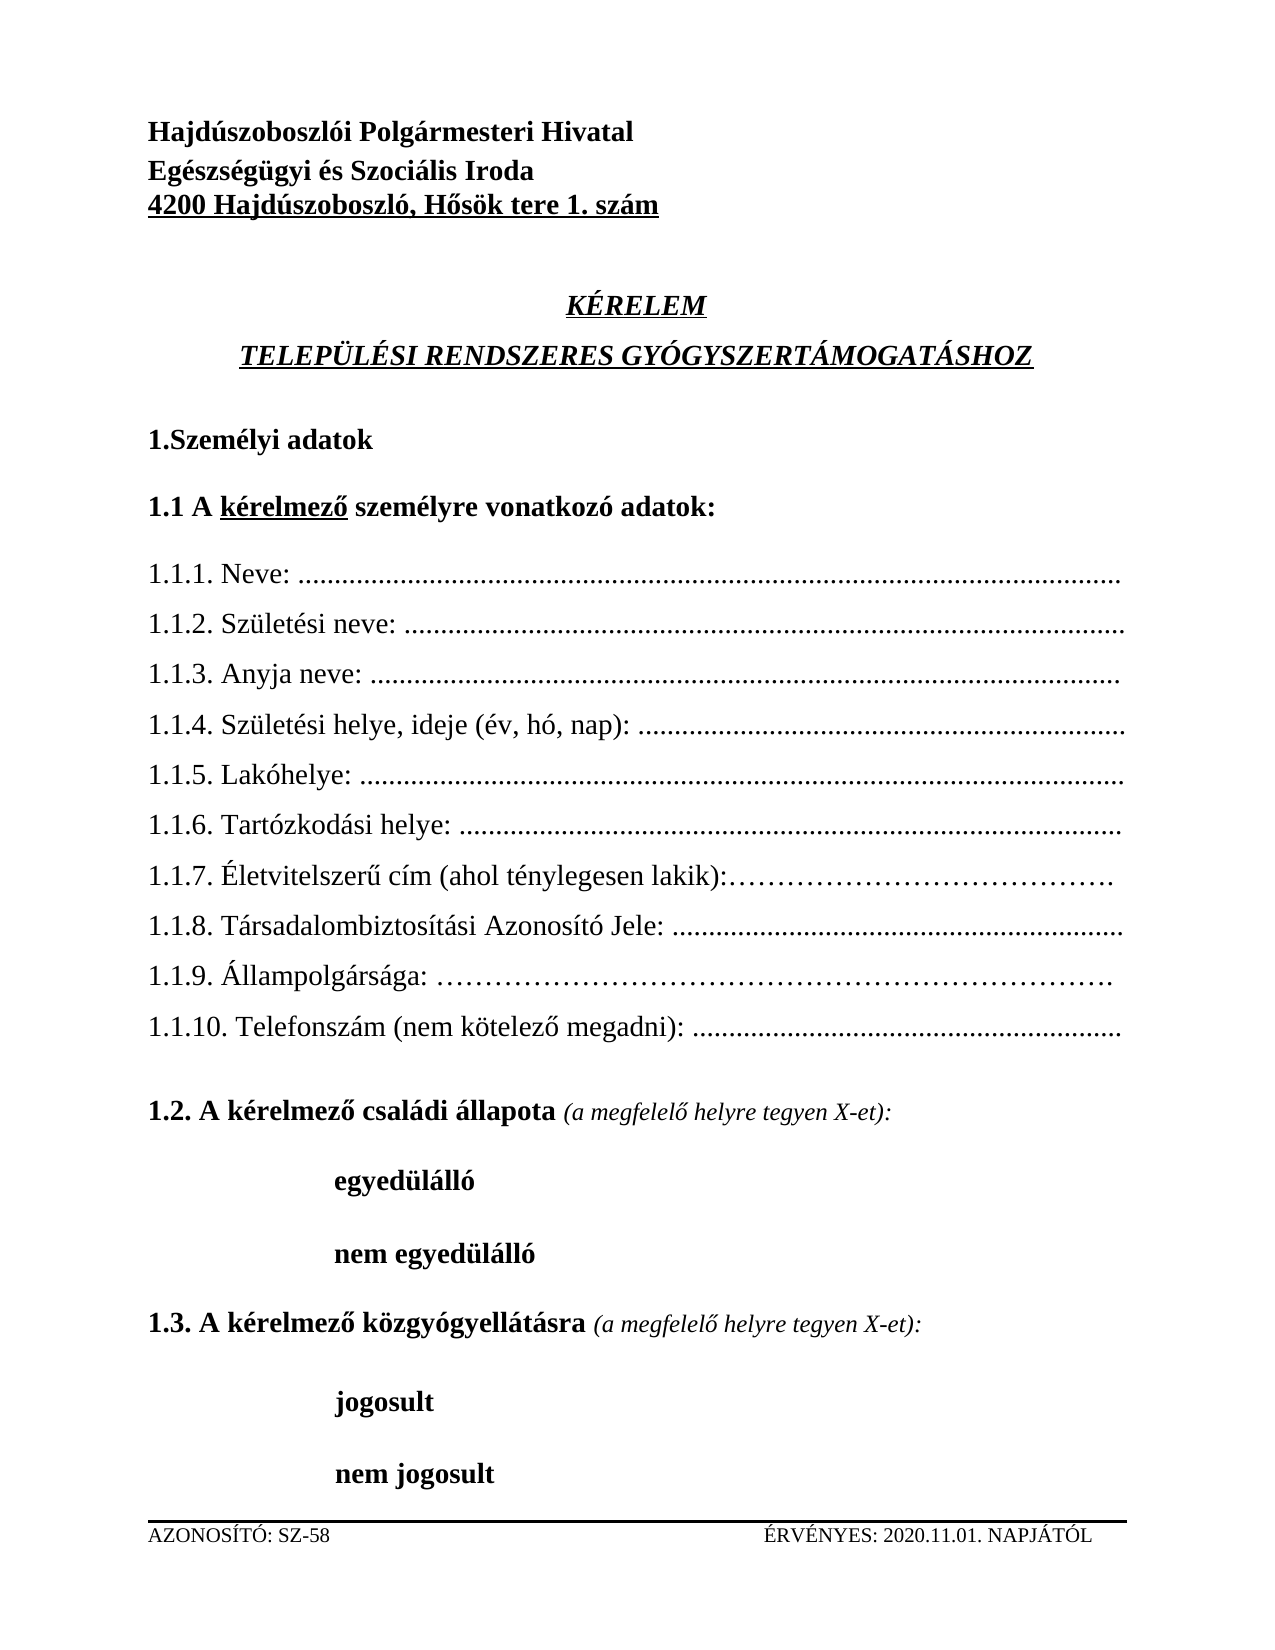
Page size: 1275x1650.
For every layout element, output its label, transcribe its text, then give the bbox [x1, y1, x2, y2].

text 􀆑 egyedülálló [221, 1151, 1127, 1199]
text 1.1.9. Állampolgársága: ……………………………………………………………. [148, 958, 1127, 992]
text 1.Személyi adatok [148, 422, 1127, 455]
text 1.1.8. Társadalombiztosítási Azonosító Jele: .............................................................. [148, 908, 1127, 942]
text 1.2. A kérelmező családi állapota (a megfelelő helyre tegyen X-et): [148, 1093, 1127, 1126]
text 4200 Hajdúszoboszló, Hősök tere 1. szám [148, 187, 1127, 221]
text 1.1 A kérelmező személyre vonatkozó adatok: [148, 489, 1127, 522]
text 1.1.6. Tartózkodási helye: ........................................................................................... [148, 807, 1127, 841]
text 􀆑 nem egyedülálló [221, 1224, 1127, 1272]
text 1.1.5. Lakóhelye: ......................................................................................................... [148, 757, 1127, 791]
subtitle Hajdúszoboszlói Polgármesteri Hivatal [148, 114, 1127, 147]
text 1.1.1. Neve: ................................................................................................................. [148, 556, 1127, 589]
text 1.1.10. Telefonszám (nem kötelező megadni): ........................................................... [148, 1009, 1127, 1042]
text 1.1.2. Születési neve: ................................................................................................... [148, 606, 1127, 640]
text 1.1.7. Életvitelszerű cím (ahol ténylegesen lakik):…………………………………. [148, 858, 1127, 891]
text 􀆑 jogosult [221, 1373, 1127, 1421]
text TELEPÜLÉSI RENDSZERES GYÓGYSZERTÁMOGATÁSHOZ [148, 338, 1127, 371]
text 1.1.3. Anyja neve: ....................................................................................................... [148, 657, 1127, 690]
text KÉRELEM [148, 288, 1127, 321]
text Egészségügyi és Szociális Iroda [148, 153, 1127, 187]
text 1.3. A kérelmező közgyógyellátásra (a megfelelő helyre tegyen X-et): [148, 1306, 1127, 1339]
text 1.1.4. Születési helye, ideje (év, hó, nap): ................................................................... [148, 707, 1127, 740]
text 􀆑 nem jogosult [221, 1444, 1127, 1492]
